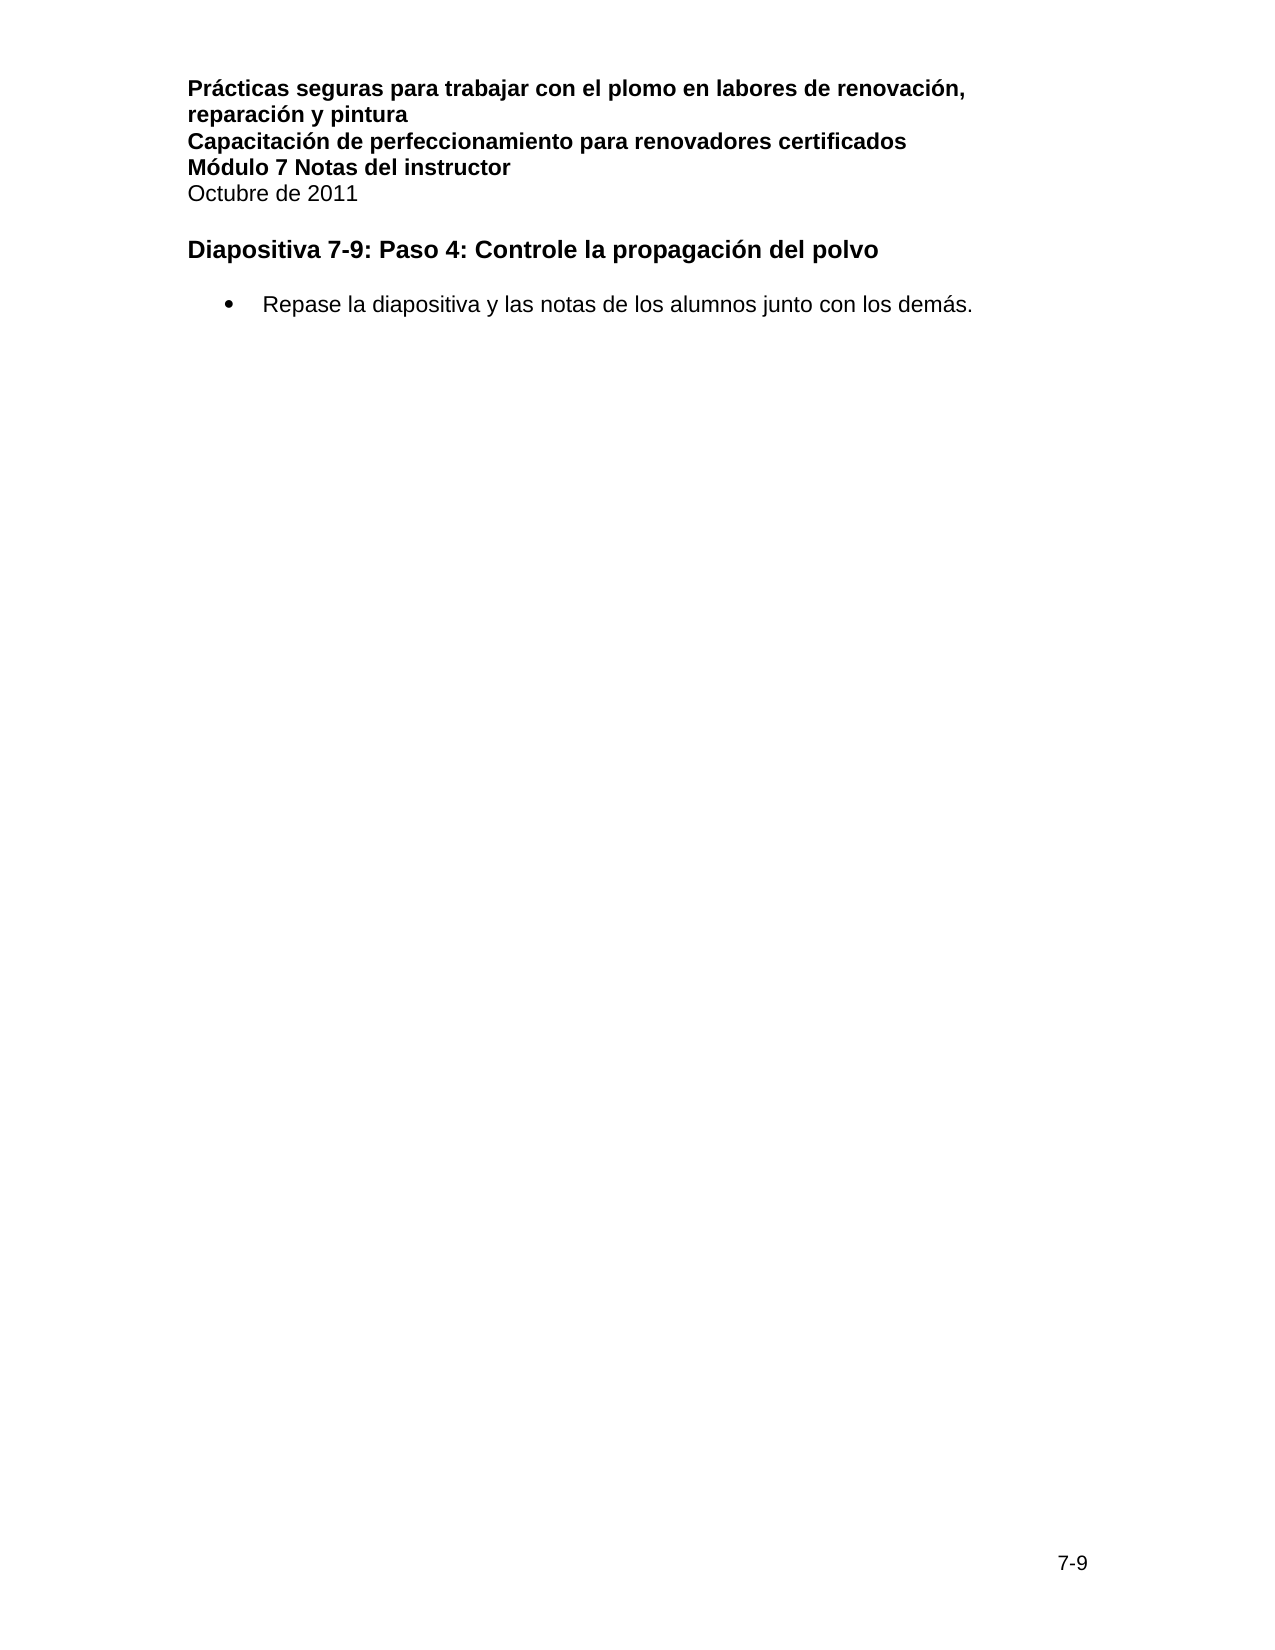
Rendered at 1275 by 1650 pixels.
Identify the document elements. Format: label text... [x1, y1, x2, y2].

text Diapositiva 7-9: Paso 4: Controle la propagación del polvo [187, 236, 1087, 264]
list Repase la diapositiva y las notas de los alumnos junto con los demás. [225, 291, 1087, 317]
